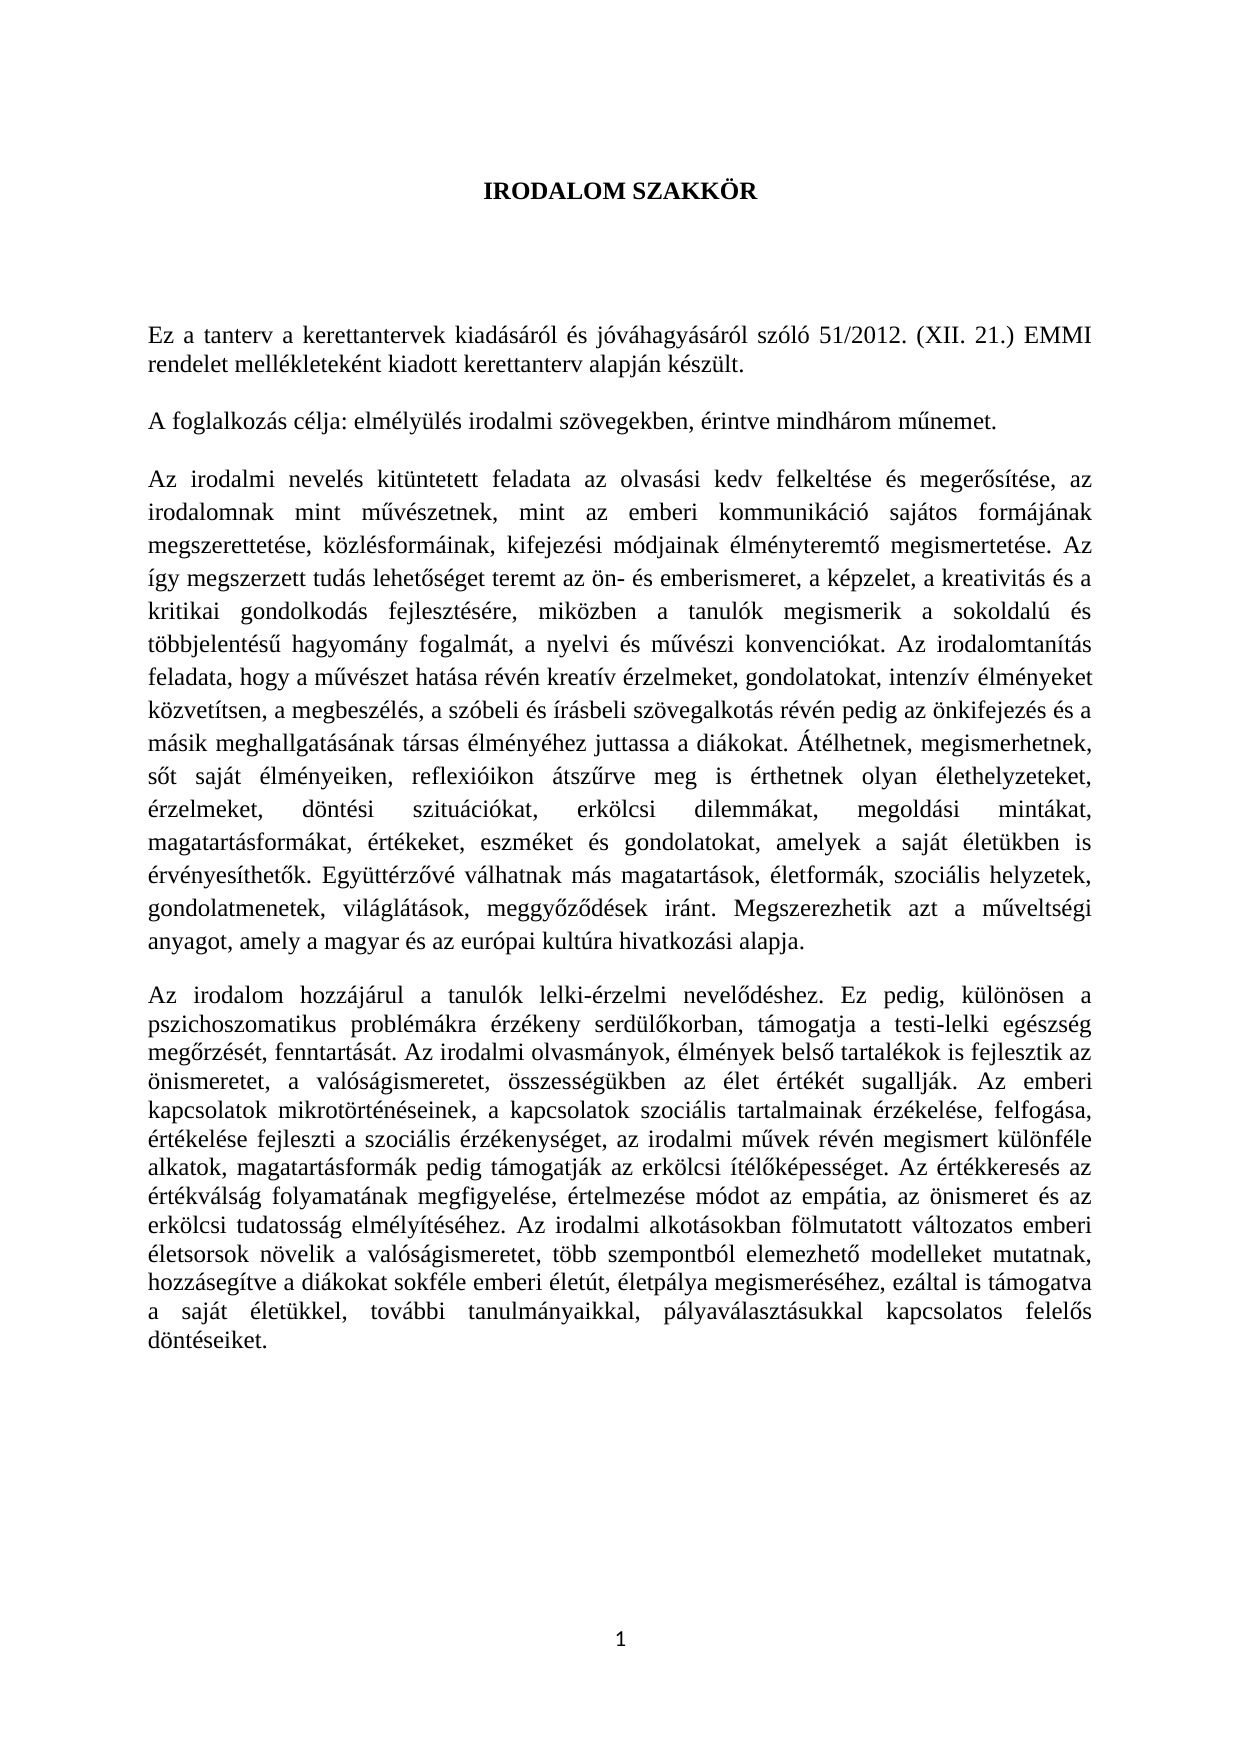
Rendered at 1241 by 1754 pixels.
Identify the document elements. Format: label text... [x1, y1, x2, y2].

text Irodalom szakkör [148, 176, 1093, 205]
text Az irodalmi nevelés kitüntetett feladata az olvasási kedv felkeltése és megerősítése, az irodalomnak mint művészetnek, mint az emberi kommunikáció sajátos formájának megszerettetése, közlésformáinak, kifejezési módjainak élményteremtő megismertetése. Az így megszerzett tudás lehetőséget teremt az ön- és emberismeret, a képzelet, a kreativitás és a kritikai gondolkodás fejlesztésére, miközben a tanulók megismerik a sokoldalú és többjelentésű hagyomány fogalmát, a nyelvi és művészi konvenciókat. Az irodalomtanítás feladata, hogy a művészet hatása révén kreatív érzelmeket, gondolatokat, intenzív élményeket közvetítsen, a megbeszélés, a szóbeli és írásbeli szövegalkotás révén pedig az önkifejezés és a másik meghallgatásának társas élményéhez juttassa a diákokat. Átélhetnek, megismerhetnek, sőt saját élményeiken, reflexióikon átszűrve meg is érthetnek olyan élethelyzeteket, érzelmeket, döntési szituációkat, erkölcsi dilemmákat, megoldási mintákat, magatartásformákat, értékeket, eszméket és gondolatokat, amelyek a saját életükben is érvényesíthetők. Együttérzővé válhatnak más magatartások, életformák, szociális helyzetek, gondolatmenetek, világlátások, meggyőződések iránt. Megszerezhetik azt a műveltségi anyagot, amely a magyar és az európai kultúra hivatkozási alapja. [148, 464, 1093, 955]
text Az irodalom hozzájárul a tanulók lelki-érzelmi nevelődéshez. Ez pedig, különösen a pszichoszomatikus problémákra érzékeny serdülőkorban, támogatja a testi-lelki egészség megőrzését, fenntartását. Az irodalmi olvasmányok, élmények belső tartalékok is fejlesztik az önismeretet, a valóságismeretet, összességükben az élet értékét sugallják. Az emberi kapcsolatok mikrotörténéseinek, a kapcsolatok szociális tartalmainak érzékelése, felfogása, értékelése fejleszti a szociális érzékenységet, az irodalmi művek révén megismert különféle alkatok, magatartásformák pedig támogatják az erkölcsi ítélőképességet. Az értékkeresés az értékválság folyamatának megfigyelése, értelmezése módot az empátia, az önismeret és az erkölcsi tudatosság elmélyítéséhez. Az irodalmi alkotásokban fölmutatott változatos emberi életsorsok növelik a valóságismeretet, több szempontból elemezhető modelleket mutatnak, hozzásegítve a diákokat sokféle emberi életút, életpálya megismeréséhez, ezáltal is támogatva a saját életükkel, további tanulmányaikkal, pályaválasztásukkal kapcsolatos felelős döntéseiket. [148, 980, 1093, 1354]
text Ez a tanterv a kerettantervek kiadásáról és jóváhagyásáról szóló 51/2012. (XII. 21.) EMMI rendelet mellékleteként kiadott kerettanterv alapján készült. [148, 320, 1093, 378]
text A foglalkozás célja: elmélyülés irodalmi szövegekben, érintve mindhárom műnemet. [148, 406, 1093, 435]
